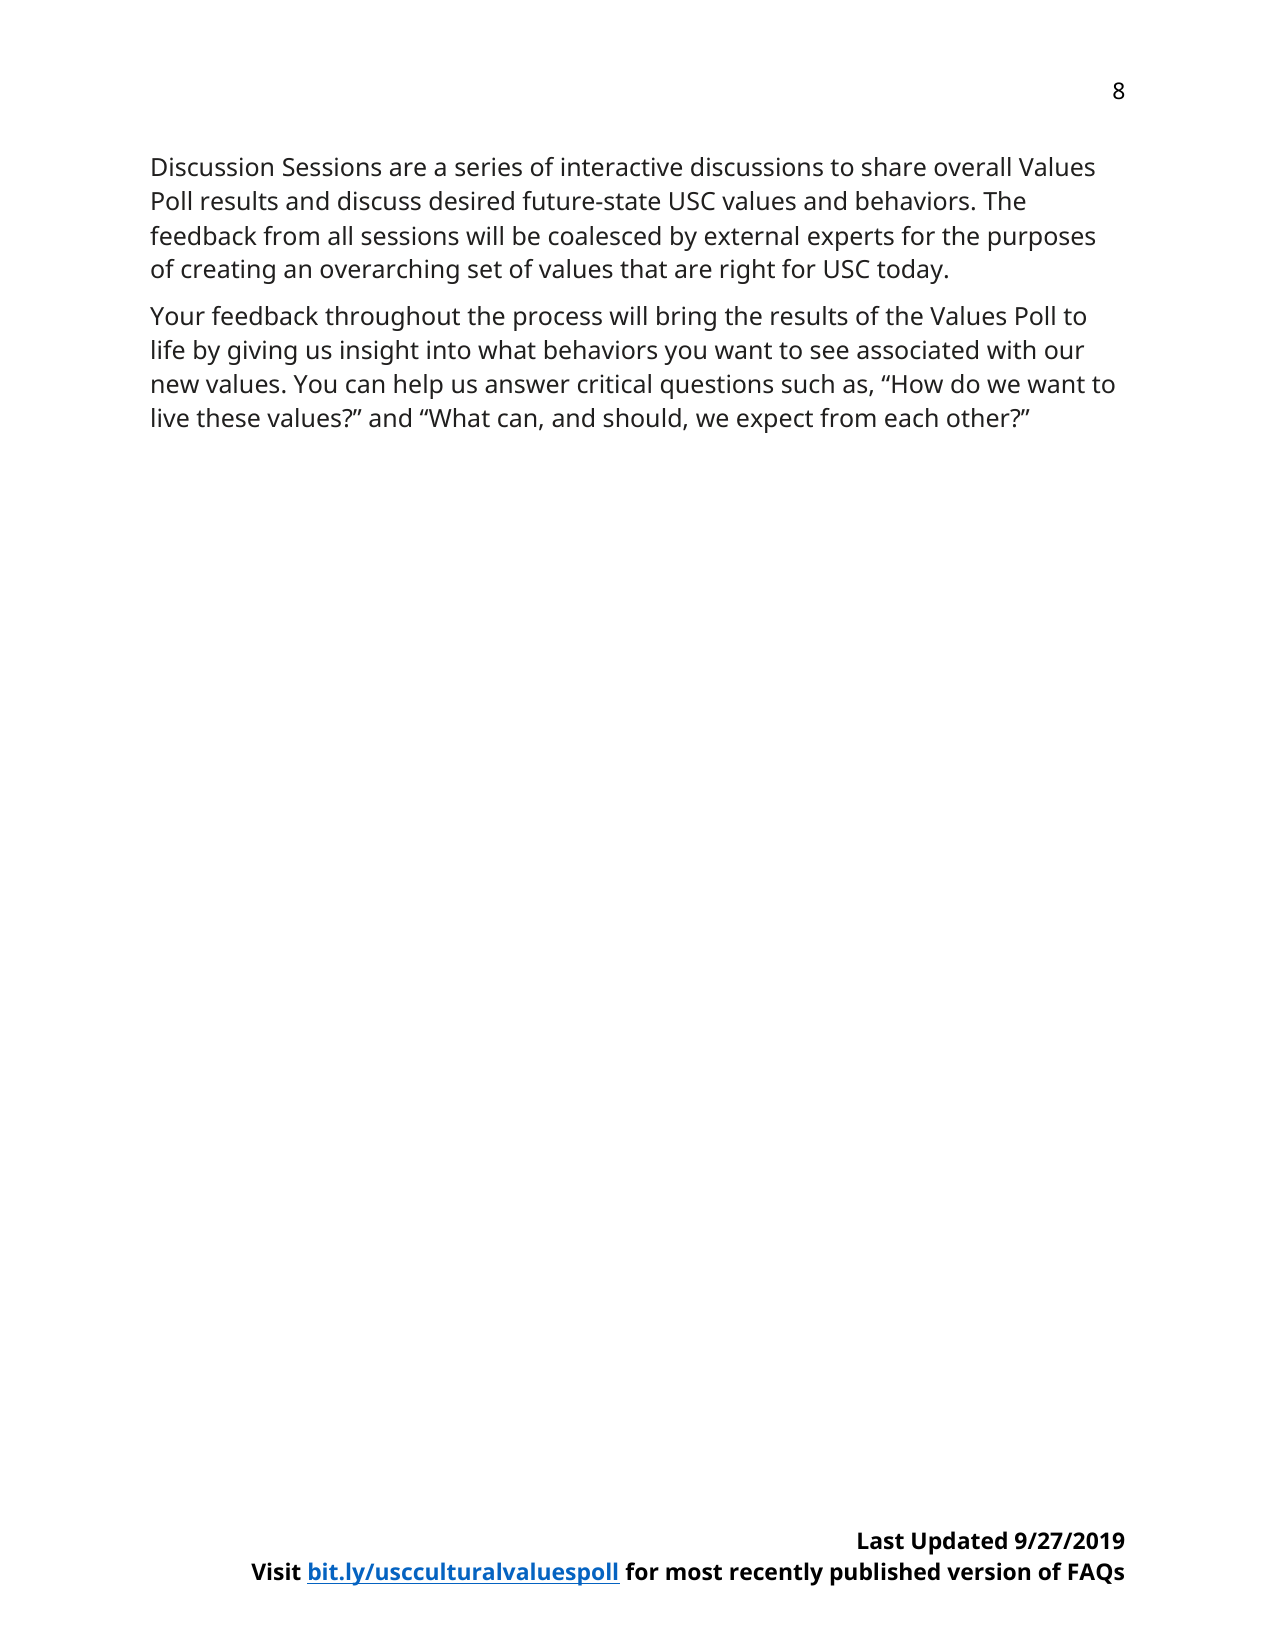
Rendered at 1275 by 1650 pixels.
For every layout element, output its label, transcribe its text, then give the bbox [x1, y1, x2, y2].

text Your feedback throughout the process will bring the results of the Values Poll to life by giving us insight into what behaviors you want to see associated with our new values. You can help us answer critical questions such as, “How do we want to live these values?” and “What can, and should, we expect from each other?” [150, 299, 1125, 435]
text Discussion Sessions are a series of interactive discussions to share overall Values Poll results and discuss desired future-state USC values and behaviors. The feedback from all sessions will be coalesced by external experts for the purposes of creating an overarching set of values that are right for USC today. [150, 150, 1125, 286]
